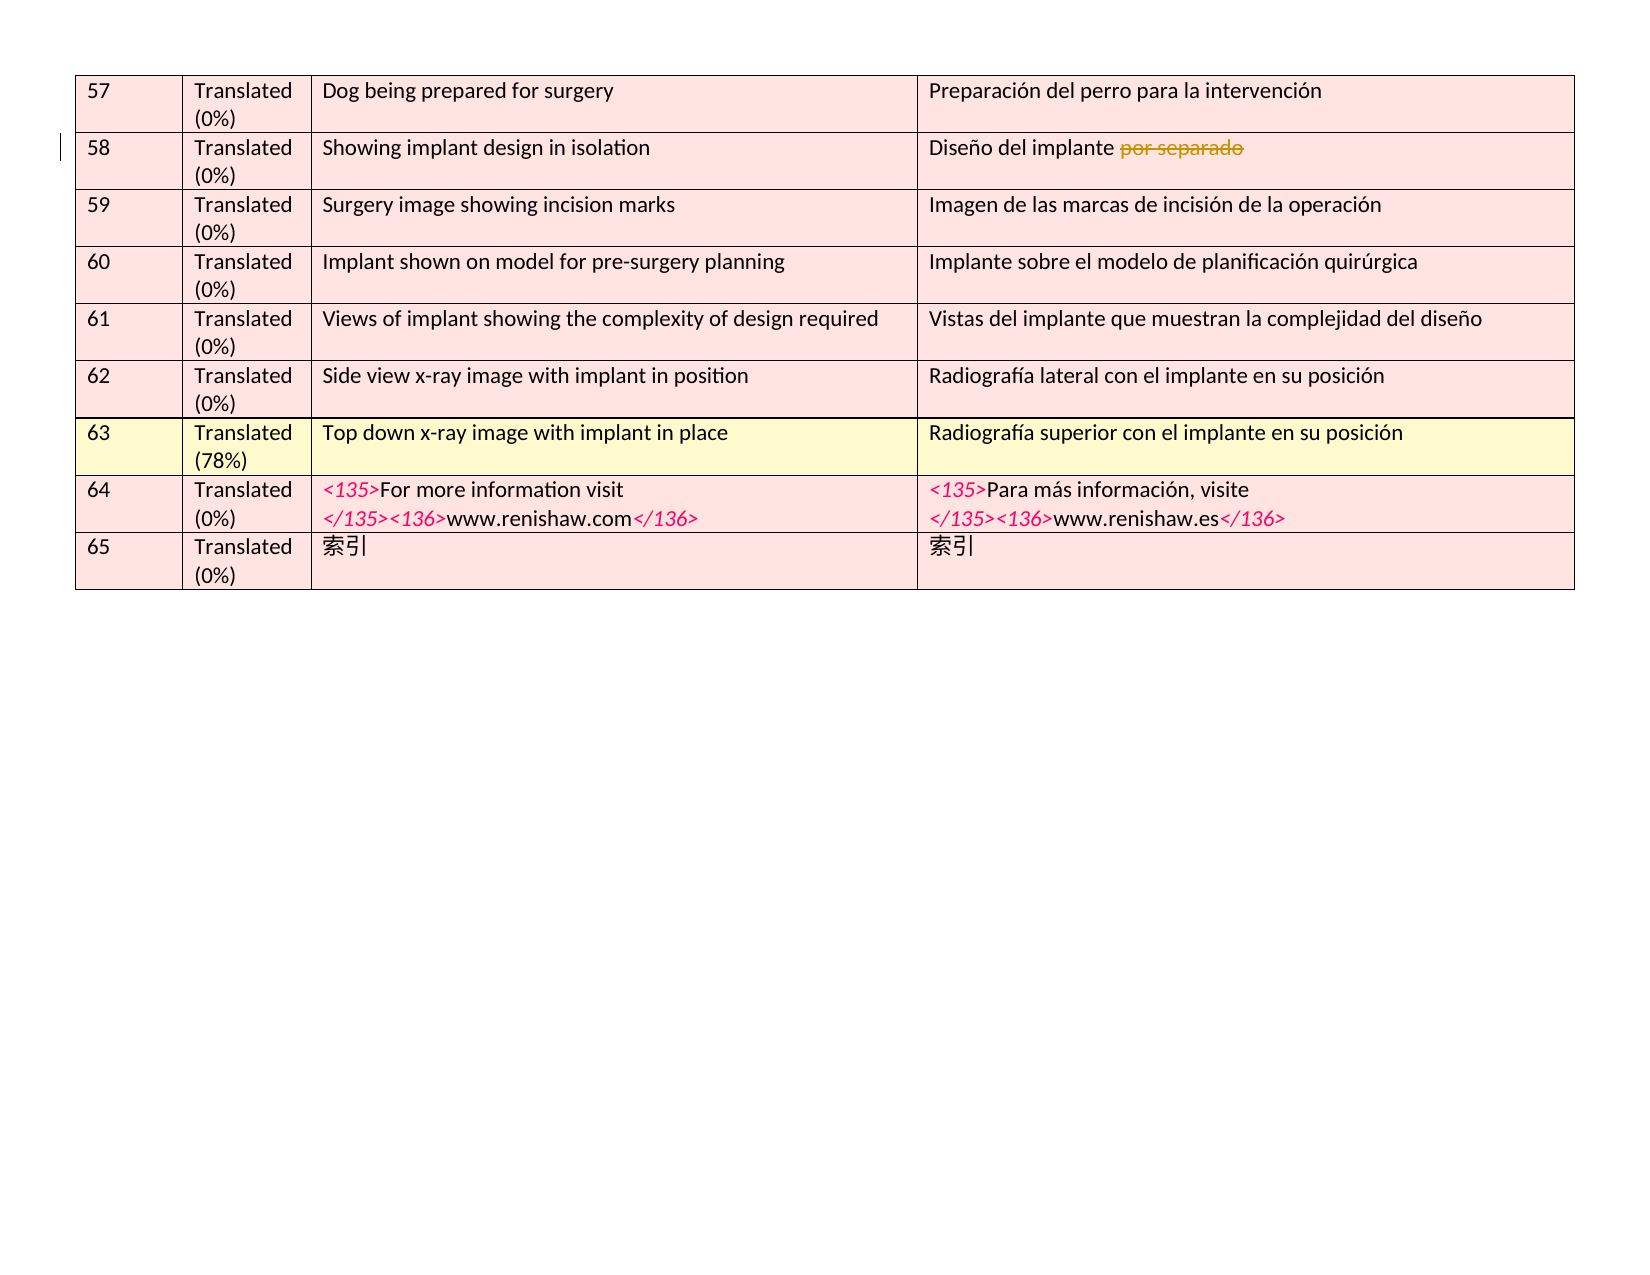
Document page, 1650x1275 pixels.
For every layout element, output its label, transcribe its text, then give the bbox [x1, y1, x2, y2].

table_cell Translated (0%) [183, 476, 311, 532]
table_cell Implante sobre el modelo de planificación quirúrgica [918, 247, 1574, 303]
table_cell Translated (0%) [183, 533, 311, 589]
table_cell 622bc298f0-943e-40e6-8e41-92565ca6a92c [76, 361, 182, 417]
table_cell Vistas del implante que muestran la complejidad del diseño [918, 304, 1574, 360]
table_cell Diseño del implante [918, 133, 1574, 189]
table_cell Radiografía superior con el implante en su posición [918, 419, 1574, 474]
table_cell <135>For more information visit </135><136>www.renishaw.com</136> [312, 476, 917, 532]
table_cell Translated (0%) [183, 361, 311, 417]
table_cell Imagen de las marcas de incisión de la operación [918, 190, 1574, 246]
table_cell Translated (0%) [183, 190, 311, 246]
table_cell Radiografía lateral con el implante en su posición [918, 361, 1574, 417]
table_cell Side view x-ray image with implant in position [312, 361, 917, 417]
table_cell Translated (0%) [183, 76, 311, 132]
table_cell 索引 [918, 533, 1574, 589]
table_cell 595423805e-a8d0-487c-aab3-9d7fdd3028a2 [76, 190, 182, 246]
table_cell 638c7e6afb-117e-4818-ae65-9e4d8fe7a680 [76, 419, 182, 474]
table_cell Translated (0%) [183, 133, 311, 189]
table_cell 60fbbe2fb1-fc26-43a2-bd79-6933f0dd34f6 [76, 247, 182, 303]
table_cell Surgery image showing incision marks [312, 190, 917, 246]
table_cell 58e9f59b81-efd8-4b30-9454-aac64ccd3951 [76, 133, 182, 189]
table_cell 57706a32a8-5bbf-40a5-a335-42fb901995e9 [76, 76, 182, 132]
table_cell 索引 [312, 533, 917, 589]
table_cell Views of implant showing the complexity of design required [312, 304, 917, 360]
table_cell <135>Para más información, visite </135><136>www.renishaw.es</136> [918, 476, 1574, 532]
table_cell Dog being prepared for surgery [312, 76, 917, 132]
table_cell Preparación del perro para la intervención [918, 76, 1574, 132]
table_cell 657c8de914-b5e4-4ce6-95b7-827b2a40ccda [76, 533, 182, 589]
table_cell Translated (0%) [183, 304, 311, 360]
table_cell Top down x-ray image with implant in place [312, 419, 917, 474]
table_cell Translated (78%) [183, 419, 311, 474]
table_cell Implant shown on model for pre-surgery planning [312, 247, 917, 303]
table_cell Showing implant design in isolation [312, 133, 917, 189]
table_cell 61c87bd31e-db60-4640-a379-d9495cc025d9 [76, 304, 182, 360]
table_cell Translated (0%) [183, 247, 311, 303]
table_cell 64957234cd-38ca-4439-9c2d-cedc6cffc412 [76, 476, 182, 532]
